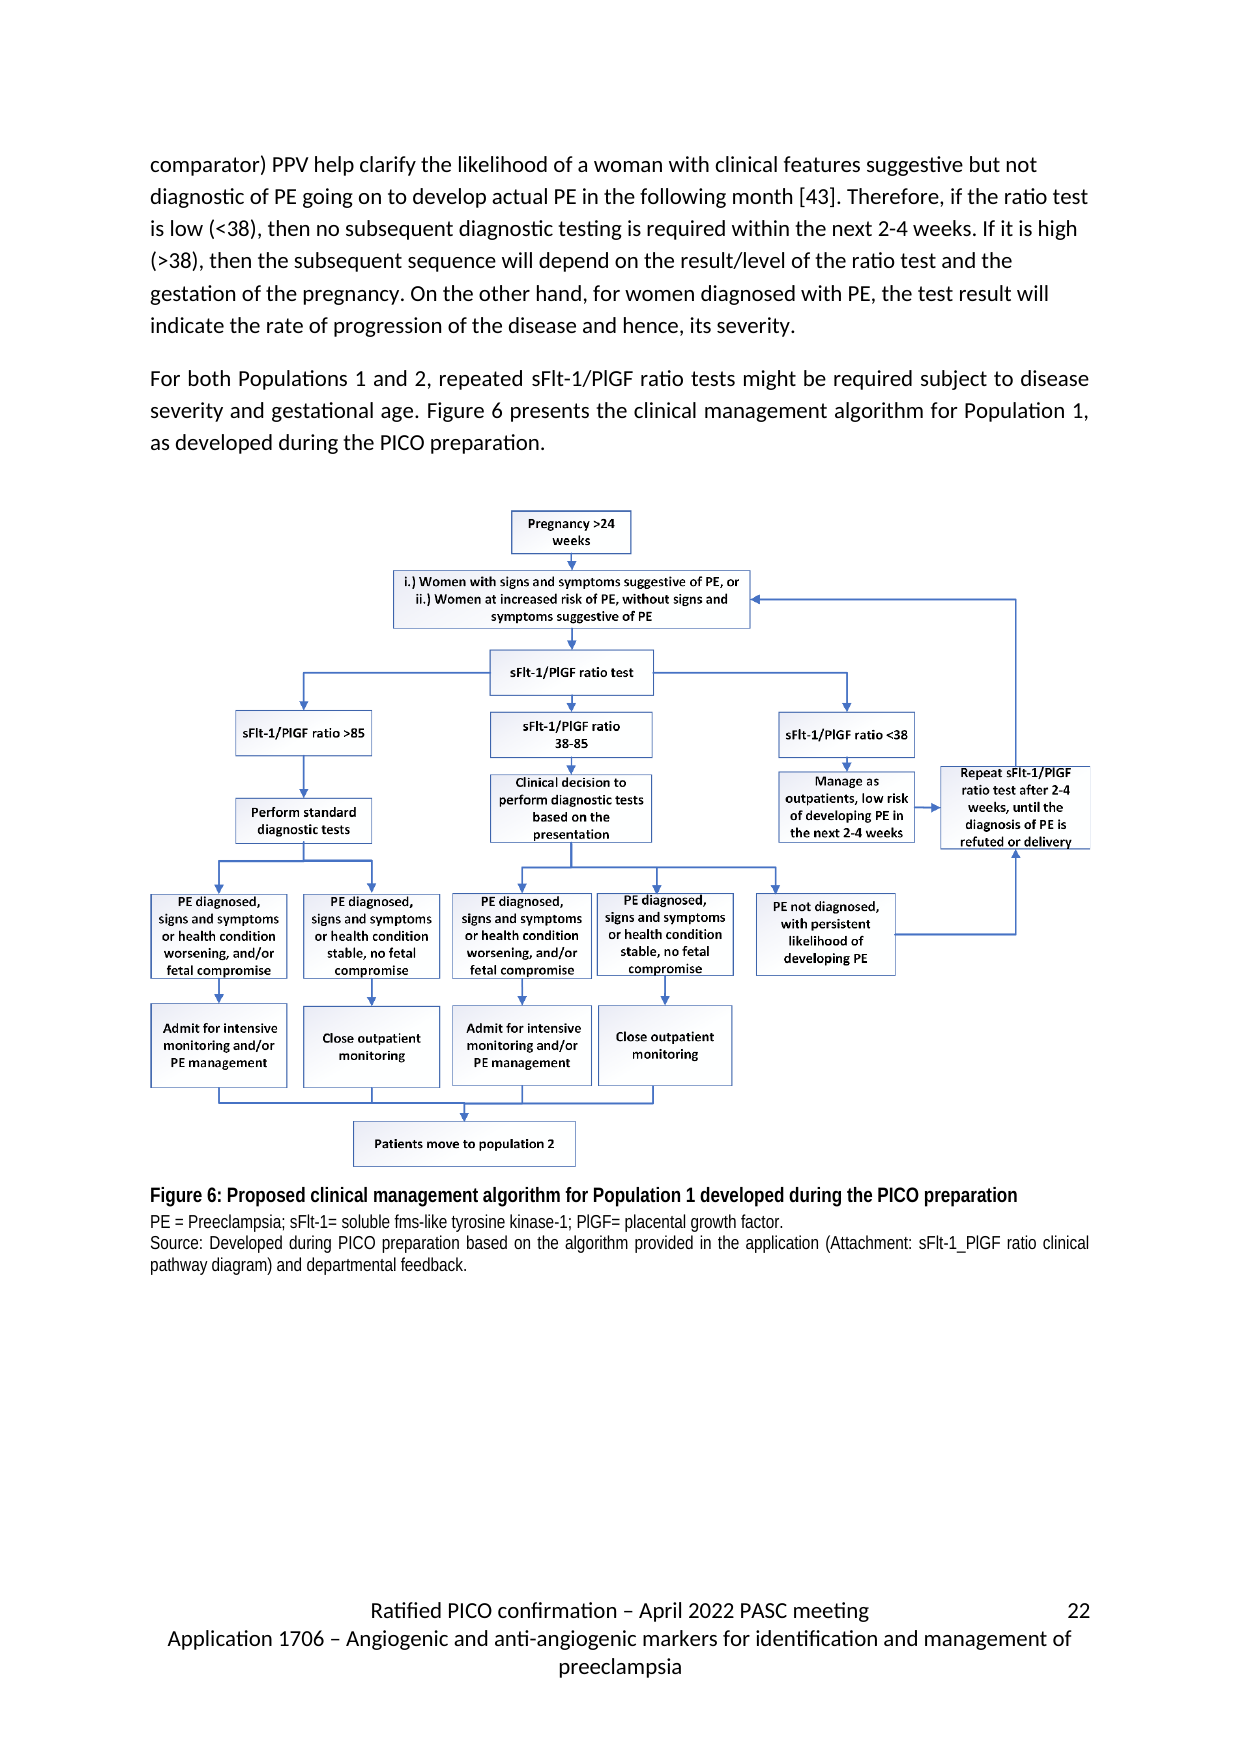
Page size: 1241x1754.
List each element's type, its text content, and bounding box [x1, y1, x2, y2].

picture [150, 510, 1091, 1167]
text PE = Preeclampsia; sFlt-1= soluble fms-like tyrosine kinase-1; PlGF= placental growth factor. [150, 1211, 1090, 1232]
text Figure 6: Proposed clinical management algorithm for Population 1 developed during the PICO preparation [150, 1183, 1090, 1207]
text For both Populations 1 and 2, repeated sFlt-1/PlGF ratio tests might be required subject to disease severity and gestational age. Figure 6 presents the clinical management algorithm for Population 1, as developed during the PICO preparation. [150, 364, 1090, 456]
text Source: Developed during PICO preparation based on the algorithm provided in the application (Attachment: sFlt-1_PlGF ratio clinical pathway diagram) and departmental feedback. [150, 1232, 1090, 1275]
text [150, 150, 1090, 339]
